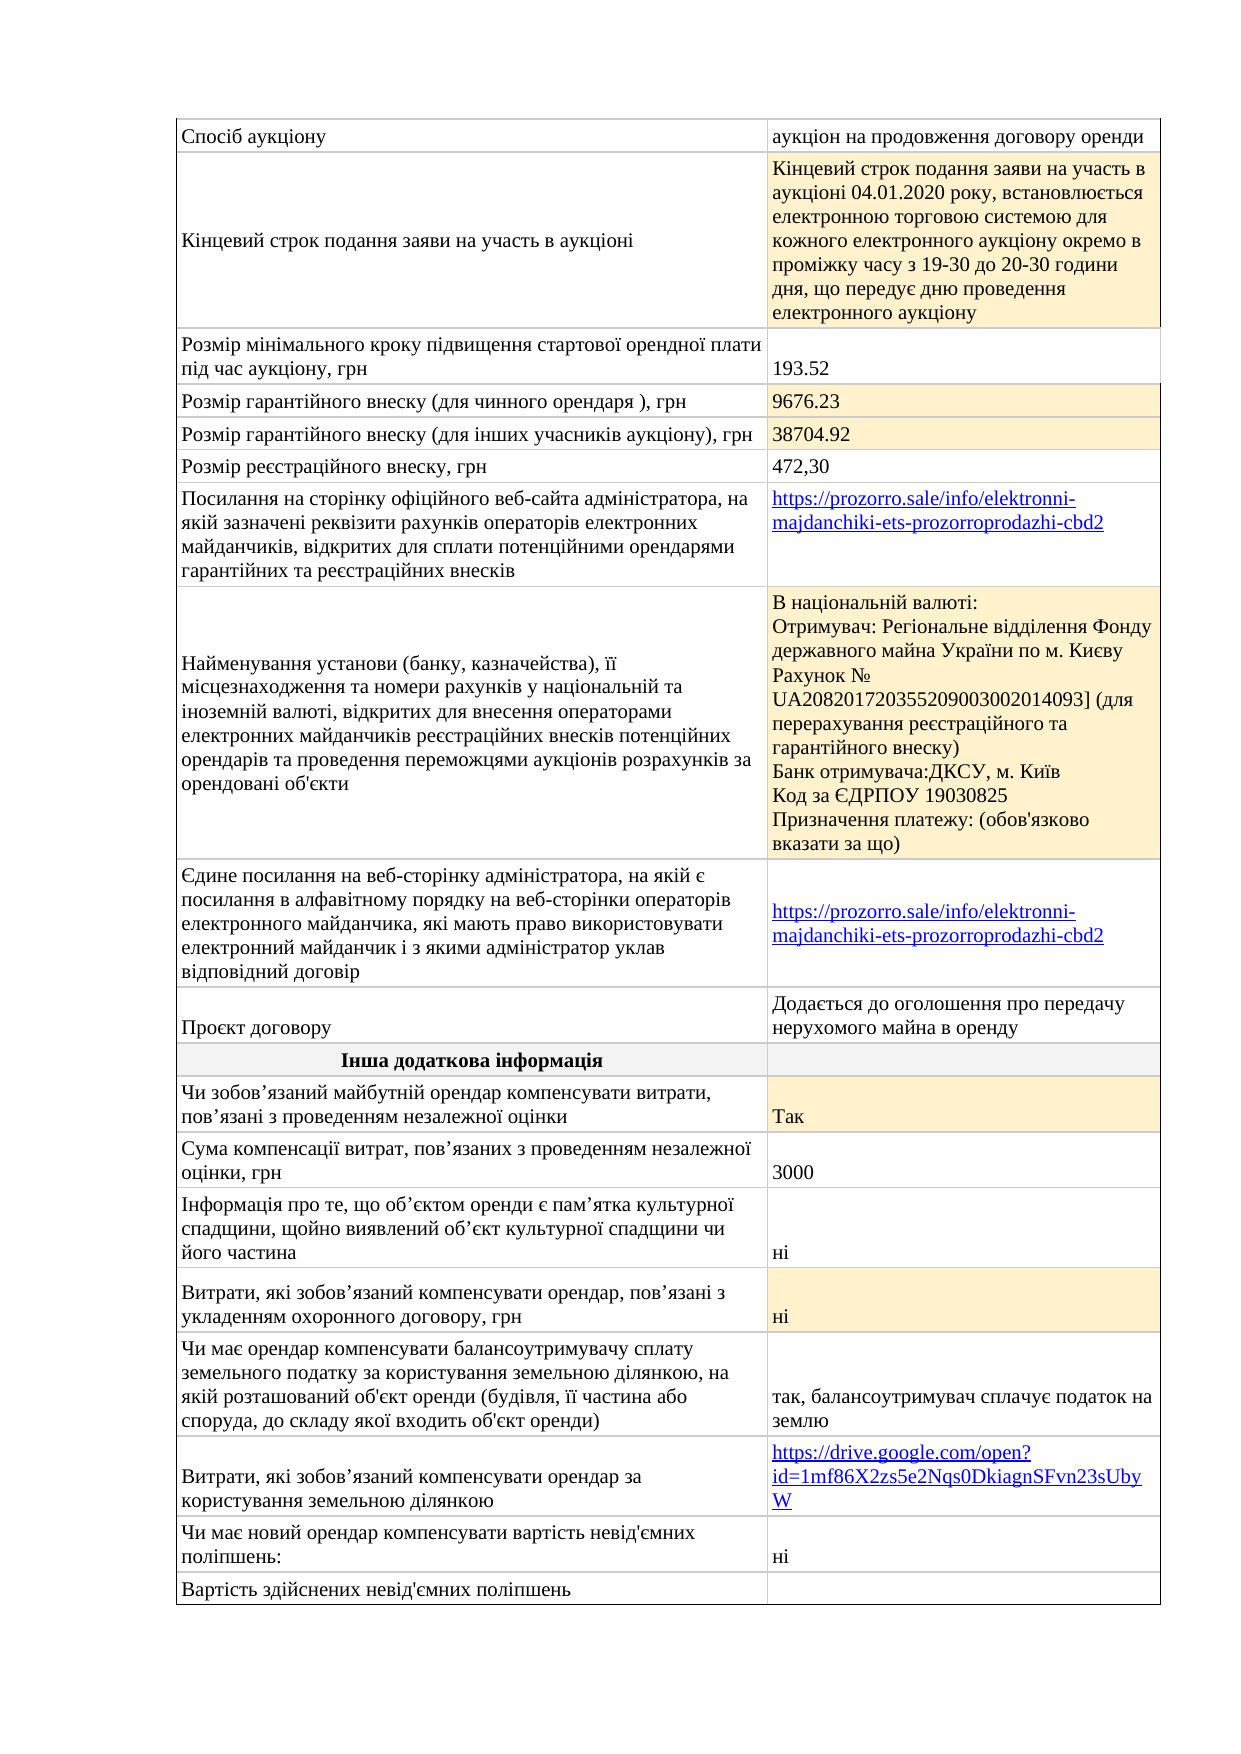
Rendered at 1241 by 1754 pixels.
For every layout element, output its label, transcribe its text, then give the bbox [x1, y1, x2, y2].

table_cell Розмір реєстраційного внеску, грн [177, 450, 767, 482]
table_cell Розмір мінімального кроку підвищення стартової орендної плати під час аукціону, грн [177, 329, 767, 383]
table_cell Інформація про те, що об’єктом оренди є пам’ятка культурної спадщини, щойно виявлений об’єкт культурної спадщини чи його частина [177, 1188, 767, 1267]
table_cell Розмір гарантійного внеску (для чинного орендаря ), грн [177, 385, 767, 416]
table_cell Проєкт договору [177, 988, 767, 1042]
table_cell https://drive.google.com/open?id=1mf86X2zs5e2Nqs0DkiagnSFvn23sUbyW [768, 1437, 1160, 1515]
table_cell Єдине посилання на веб-сторінку адміністратора, на якій є посилання в алфавітному порядку на веб-сторінки операторів електронного майданчика, які мають право використовувати електронний майданчик і з якими адміністратор уклав відповідний договір [177, 860, 767, 986]
table_cell Інша додаткова інформація [177, 1044, 767, 1075]
table_cell ні [768, 1188, 1160, 1267]
table_cell [768, 1573, 1160, 1604]
table_cell Чи має орендар компенсувати балансоутримувачу сплату земельного податку за користування земельною ділянкою, на якій розташований об'єкт оренди (будівля, її частина або споруда, до складу якої входить об'єкт оренди) [177, 1333, 767, 1435]
table_cell Посилання на сторінку офіційного веб-сайта адміністратора, на якій зазначені реквізити рахунків операторів електронних майданчиків, відкритих для сплати потенційними орендарями гарантійних та реєстраційних внесків [177, 483, 767, 586]
table_cell Сума компенсації витрат, пов’язаних з проведенням незалежної оцінки, грн [177, 1133, 767, 1187]
table_cell [768, 1044, 1160, 1075]
table_cell Вартість здійснених невід'ємних поліпшень [177, 1573, 767, 1604]
table_cell Спосіб аукціону [177, 120, 767, 151]
table_cell Чи зобов’язаний майбутній орендар компенсувати витрати, пов’язані з проведенням незалежної оцінки [177, 1077, 767, 1131]
table_cell 3000 [768, 1133, 1160, 1187]
table_cell Витрати, які зобов’язаний компенсувати орендар, пов’язані з укладенням охоронного договору, грн [177, 1268, 767, 1331]
table_cell https://prozorro.sale/info/elektronni-majdanchiki-ets-prozorroprodazhi-cbd2 [768, 860, 1160, 986]
table_cell В національній валюті: Отримувач: Регіональне відділення Фонду державного майна України по м. Києву Рахунок № UA208201720355209003002014093] (для перерахування реєстраційного та гарантійного внеску) Банк отримувача:ДКСУ, м. Київ Код за ЄДРПОУ 19030825 Призначення платежу: (обов'язково вказати за що) [768, 587, 1160, 858]
table_cell Витрати, які зобов’язаний компенсувати орендар за користування земельною ділянкою [177, 1437, 767, 1515]
table_cell так, балансоутримувач сплачує податок на землю [768, 1333, 1160, 1435]
table_cell Розмір гарантійного внеску (для інших учасників аукціону), грн [177, 418, 767, 449]
table_cell 38704.92 [768, 418, 1160, 449]
table_cell Кінцевий строк подання заяви на участь в аукціоні [177, 153, 767, 327]
table_cell 9676.23 [768, 385, 1160, 416]
table_cell 193.52 [768, 329, 1160, 383]
table_cell Так [768, 1077, 1160, 1131]
table_cell Найменування установи (банку, казначейства), її місцезнаходження та номери рахунків у національній та іноземній валюті, відкритих для внесення операторами електронних майданчиків реєстраційних внесків потенційних орендарів та проведення переможцями аукціонів розрахунків за орендовані об'єкти [177, 587, 767, 858]
table_cell Чи має новий орендар компенсувати вартість невід'ємних поліпшень: [177, 1517, 767, 1571]
table_cell аукціон на продовження договору оренди [768, 120, 1160, 151]
table_cell https://prozorro.sale/info/elektronni-majdanchiki-ets-prozorroprodazhi-cbd2 [768, 483, 1160, 586]
table_cell ні [768, 1517, 1160, 1571]
table_cell Додається до оголошення про передачу нерухомого майна в оренду [768, 988, 1160, 1042]
table_cell ні [768, 1268, 1160, 1331]
table_cell Кінцевий строк подання заяви на участь в аукціоні 04.01.2020 року, встановлюється електронною торговою системою для кожного електронного аукціону окремо в проміжку часу з 19-30 до 20-30 години дня, що передує дню проведення електронного аукціону [768, 153, 1160, 327]
table_cell 472,30 [768, 450, 1160, 482]
